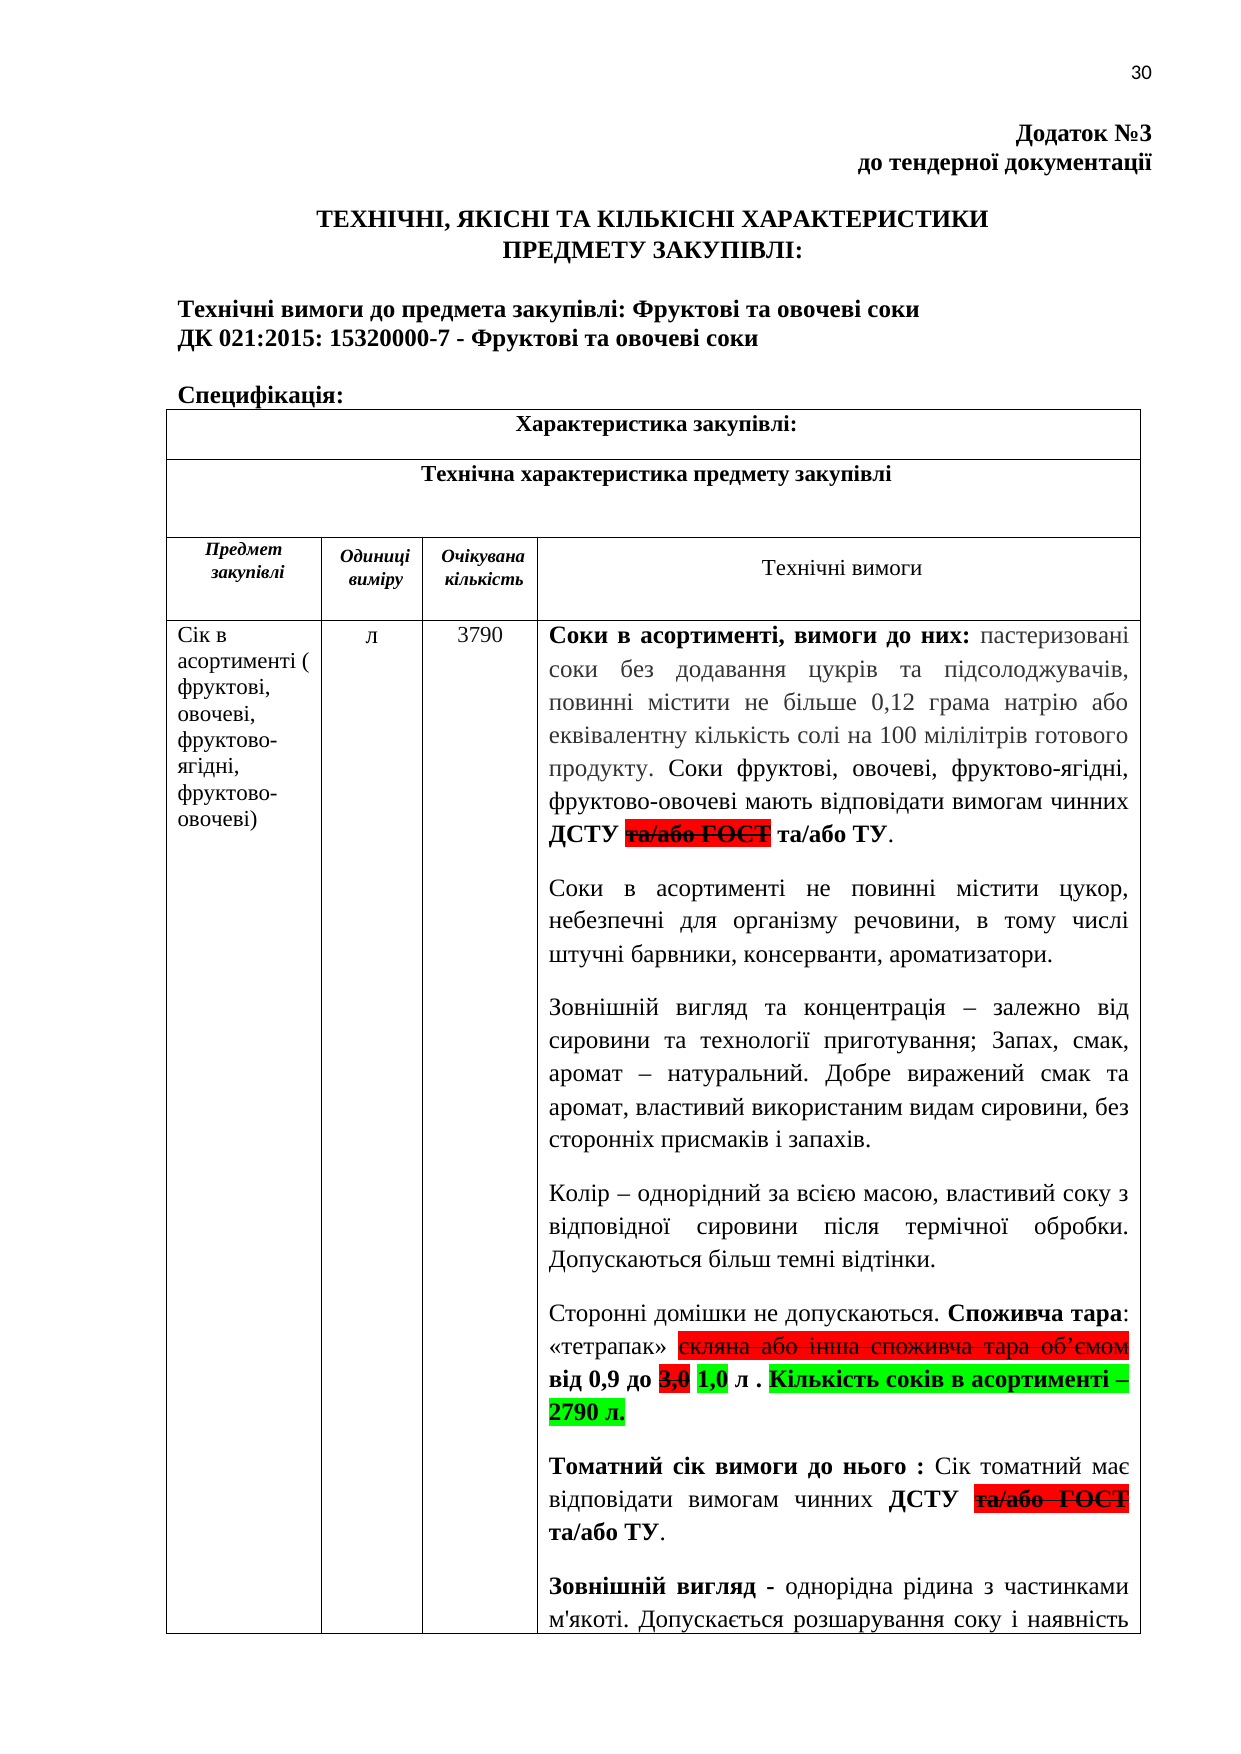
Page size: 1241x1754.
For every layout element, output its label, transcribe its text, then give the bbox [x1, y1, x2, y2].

text до тендерної документації [177, 147, 1152, 176]
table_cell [538, 621, 1140, 1633]
table_cell 3790 [423, 621, 537, 1633]
table_cell л [322, 621, 422, 1633]
text Технічні вимоги до предмета закупівлі: Фруктові та овочеві соки [177, 294, 1152, 323]
table_cell Одиниці виміру [322, 538, 422, 619]
text ДК 021:2015: 15320000-7 - Фруктові та овочеві соки [177, 323, 1152, 351]
table_cell Технічні вимоги [538, 538, 1140, 619]
text Специфікація: [177, 380, 1152, 409]
table_header Характеристика закупівлі: [167, 410, 1140, 459]
table_cell Технічна характеристика предмету закупівлі [167, 460, 1140, 537]
table_cell Очікувана кількість [423, 538, 537, 619]
text ТЕХНІЧНІ, ЯКІСНІ ТА КІЛЬКІСНІ ХАРАКТЕРИСТИКИ [177, 204, 1128, 233]
text Додаток №3 [177, 118, 1152, 147]
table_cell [167, 621, 321, 1633]
text ПРЕДМЕТУ ЗАКУПІВЛІ: [177, 235, 1128, 263]
table_cell Предмет закупівлі [167, 538, 321, 619]
